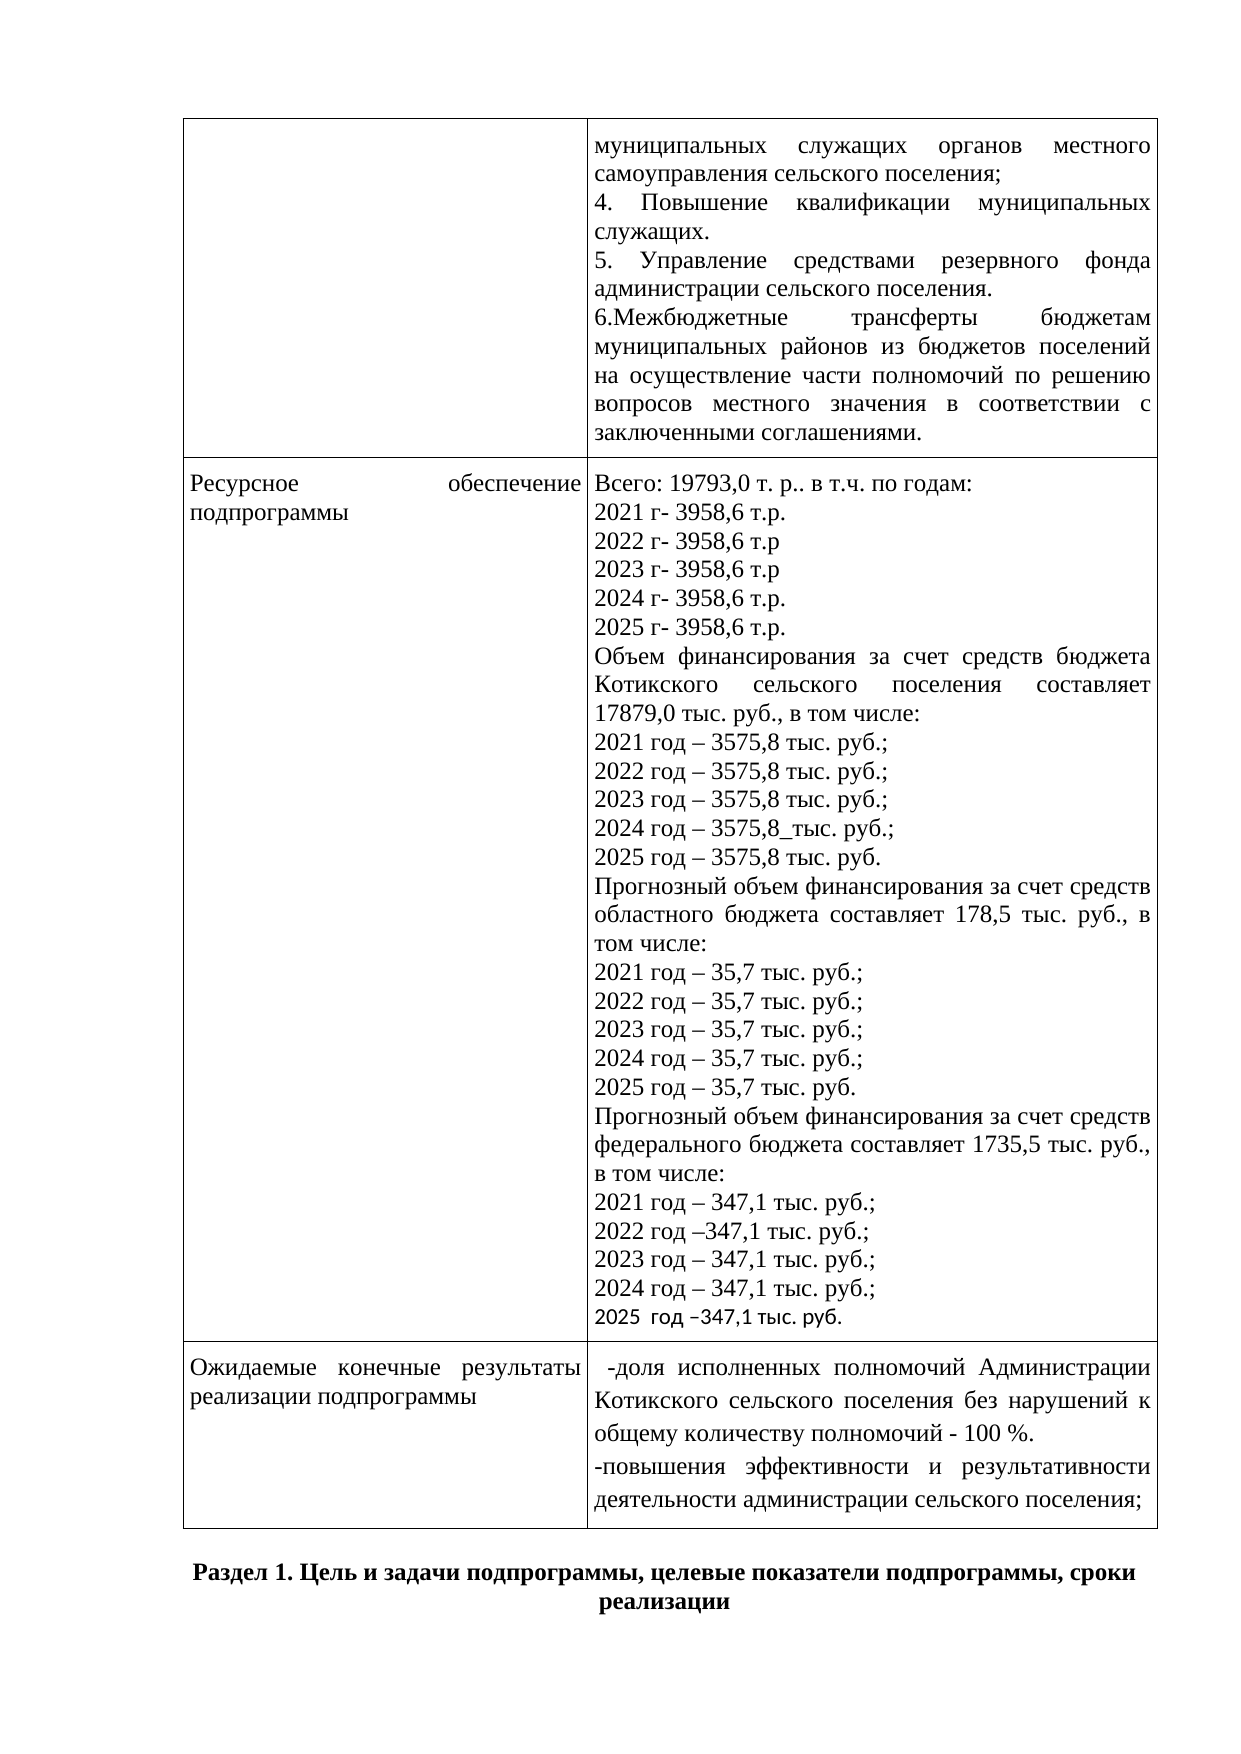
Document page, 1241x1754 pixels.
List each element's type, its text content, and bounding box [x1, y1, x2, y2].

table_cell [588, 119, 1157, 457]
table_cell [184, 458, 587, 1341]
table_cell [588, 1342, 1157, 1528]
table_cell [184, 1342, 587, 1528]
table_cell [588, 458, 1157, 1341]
text Раздел 1. Цель и задачи подпрограммы, целевые показатели подпрограммы, сроки реализации [177, 1557, 1152, 1615]
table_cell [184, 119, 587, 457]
